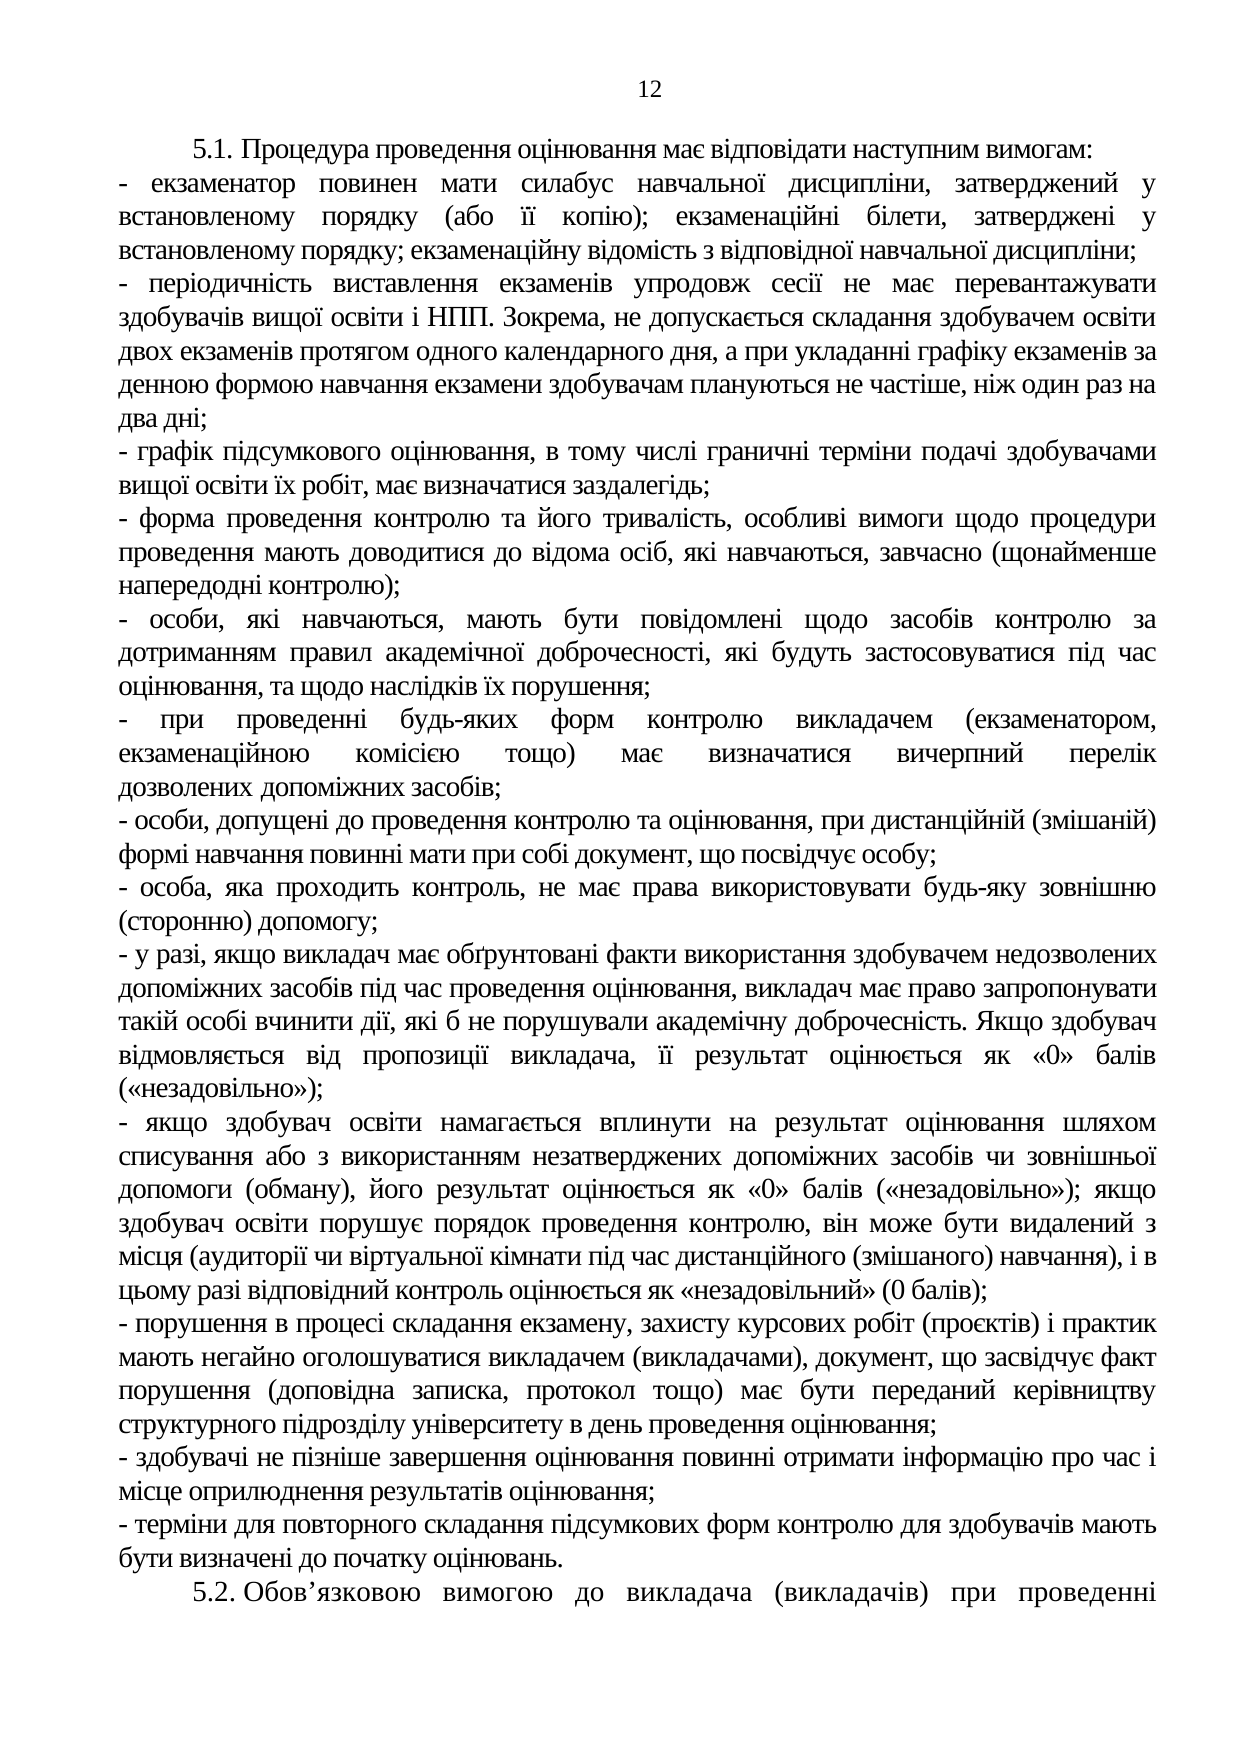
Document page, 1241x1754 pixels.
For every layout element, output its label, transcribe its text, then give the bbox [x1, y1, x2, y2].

text - форма проведення контролю та його тривалість, особливі вимоги щодо процедури проведення мають доводитися до відома осіб, які навчаються, завчасно (щонайменше напередодні контролю); [118, 500, 1157, 601]
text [118, 1574, 1157, 1607]
text - особи, які навчаються, мають бути повідомлені щодо засобів контролю за дотриманням правил академічної доброчесності, які будуть застосовуватися під час оцінювання, та щодо наслідків їх порушення; [118, 601, 1157, 702]
text - здобувачі не пізніше завершення оцінювання повинні отримати інформацію про час і місце оприлюднення результатів оцінювання; [118, 1439, 1157, 1507]
text - у разі, якщо викладач має обґрунтовані факти використання здобувачем недозволених допоміжних засобів під час проведення оцінювання, викладач має право запропонувати такій особі вчинити дії, які б не порушували академічну доброчесність. Якщо здобувач відмовляється від пропозиції викладача, її результат оцінюється як «0» балів («незадовільно»); [118, 936, 1157, 1104]
text - особа, яка проходить контроль, не має права використовувати будь-яку зовнішню (сторонню) допомогу; [118, 869, 1157, 936]
text - графік підсумкового оцінювання, в тому числі граничні терміни подачі здобувачами вищої освіти їх робіт, має визначатися заздалегідь; [118, 433, 1157, 500]
text - якщо здобувач освіти намагається вплинути на результат оцінювання шляхом списування або з використанням незатверджених допоміжних засобів чи зовнішньої допомоги (обману), його результат оцінюється як «0» балів («незадовільно»); якщо здобувач освіти порушує порядок проведення контролю, він може бути видалений з місця (аудиторії чи віртуальної кімнати під час дистанційного (змішаного) навчання), і в цьому разі відповідний контроль оцінюється як «незадовільний» (0 балів); [118, 1104, 1157, 1305]
text 5.1. Процедура проведення оцінювання має відповідати наступним вимогам: [118, 131, 1157, 165]
text - при проведенні будь-яких форм контролю викладачем (екзаменатором, екзаменаційною комісією тощо) має визначатися вичерпний перелік дозволених допоміжних засобів; [118, 702, 1157, 802]
text - особи, допущені до проведення контролю та оцінювання, при дистанційній (змішаній) формі навчання повинні мати при собі документ, що посвідчує особу; [118, 802, 1157, 869]
text - терміни для повторного складання підсумкових форм контролю для здобувачів мають бути визначені до початку оцінювань. [118, 1507, 1157, 1574]
text - екзаменатор повинен мати силабус навчальної дисципліни, затверджений у встановленому порядку (або її копію); екзаменаційні білети, затверджені у встановленому порядку; екзаменаційну відомість з відповідної навчальної дисципліни; [118, 165, 1157, 266]
text - періодичність виставлення екзаменів упродовж сесії не має перевантажувати здобувачів вищої освіти і НПП. Зокрема, не допускається складання здобувачем освіти двох екзаменів протягом одного календарного дня, а при укладанні графіку екзаменів за денною формою навчання екзамени здобувачам плануються не частіше, ніж один раз на два дні; [118, 266, 1157, 433]
text - порушення в процесі складання екзамену, захисту курсових робіт (проєктів) і практик мають негайно оголошуватися викладачем (викладачами), документ, що засвідчує факт порушення (доповідна записка, протокол тощо) має бути переданий керівництву структурного підрозділу університету в день проведення оцінювання; [118, 1305, 1157, 1439]
